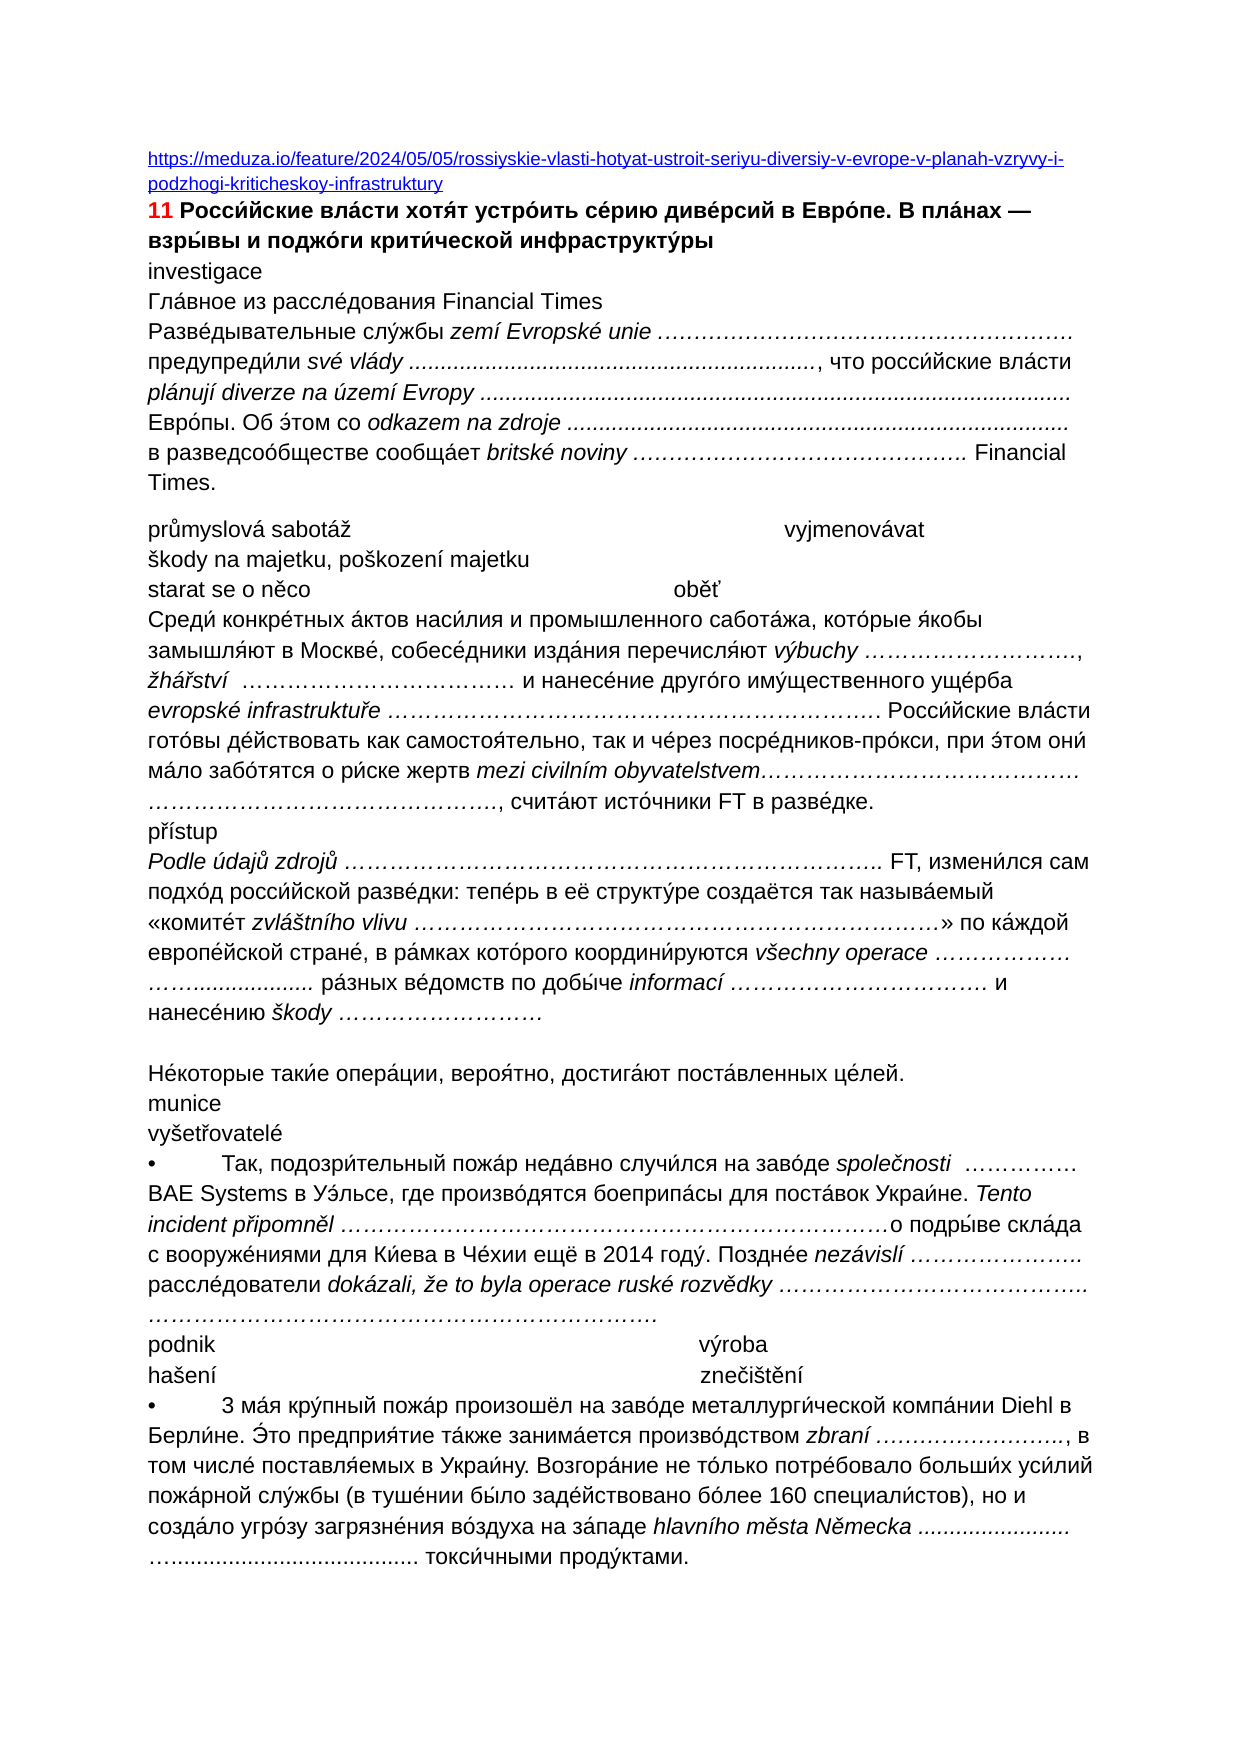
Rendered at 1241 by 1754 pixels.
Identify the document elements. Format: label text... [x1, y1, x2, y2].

text průmyslová sabotáž vyjmenovávat [148, 516, 1093, 542]
text starat se o něco oběť [148, 576, 1093, 602]
text podnik výroba [148, 1331, 1093, 1358]
text …………………………………………………………. [148, 1301, 1093, 1327]
text https://meduza.io/feature/2024/05/05/rossiyskie-vlasti-hotyat-ustroit-seriyu-diversiy-v-evrope-v-planah-vzryvy-i-podzhogi-kriticheskoy-infrastruktury [148, 148, 1093, 194]
text ………………………………………., счита́ют исто́чники FT в разве́дке. [148, 788, 1093, 814]
text Разве́дывательные слу́жбы zemí Evropské unie .….….….….….….….….….….….….….…. предупреди́ли své vlády ................................................................, что росси́йские вла́сти plánují diverze na území Evropy ............................................................................................. Евро́пы. Об э́том со odkazem na zdroje ............................................................................... в разведсоо́бществе сообща́ет britské noviny .….….….….….….….….….….….. Financial Times. [148, 318, 1093, 495]
text hašení znečištění [148, 1362, 1093, 1388]
text 11 Росси́йские вла́сти хотя́т устро́ить се́рию диве́рсий в Евро́пе. В пла́нах — взры́вы и поджо́ги крити́ческой инфраструкту́ры [148, 197, 1093, 254]
text Podle údajů zdrojů …………………………………………………………….. FT, измени́лся сам подхо́д росси́йской разве́дки: тепе́рь в её структу́ре создаётся так называ́емый «комите́т zvláštního vlivu ……………………………………………………………» по ка́ждой европе́йской стране́, в ра́мках кото́рого координи́руются všechny operace ……………… ……................... ра́зных ве́домств по добы́че informací ……………………………. и нанесе́нию škody ……………………… [148, 848, 1093, 1025]
text investigace [148, 258, 1093, 284]
text škody na majetku, poškození majetku [148, 546, 1093, 572]
text munice [148, 1090, 1093, 1116]
text Гла́вное из рассле́дования Financial Times [148, 288, 1093, 314]
text Не́которые таки́е опера́ции, вероя́тно, достига́ют поста́вленных це́лей. [148, 1059, 1093, 1086]
text vyšetřovatelé [148, 1120, 1093, 1146]
text Среди́ конкре́тных а́ктов наси́лия и промышленного сабота́жа, кото́рые я́кобы замышля́ют в Москве́, собесе́дники изда́ния перечисля́ют výbuchy ………………………., žhářství ……………………………… и нанесе́ние друго́го иму́щественного уще́рба evropské infrastruktuře ……………………………………………………….. Росси́йские вла́сти гото́вы де́йствовать как самостоя́тельно, так и че́рез посре́дников-про́кси, при э́том они́ ма́ло забо́тятся о ри́ске жертв mezi civilním obyvatelstvem…………………………………… [148, 606, 1093, 784]
text • 3 ма́я кру́пный пожа́р произошёл на заво́де металлурги́ческой компа́нии Diehl в Берли́не. Э́то предприя́тие та́кже занима́ется произво́дством zbraní .….….….….….….., в том числе́ поставля́емых в Украи́ну. Возгора́ние не то́лько потре́бовало больши́х уси́лий пожа́рной слу́жбы (в туше́нии бы́ло заде́йствовано бо́лее 160 специали́стов), но и созда́ло угро́зу загрязне́ния во́здуха на за́паде hlavního města Německa ........................ …....................................... токси́чными проду́ктами. [148, 1392, 1093, 1569]
text • Так, подозри́тельный пожа́р неда́вно случи́лся на заво́де společnosti …………… BAE Systems в Уэ́льсе, где произво́дятся боеприпа́сы для поста́вок Украи́не. Tento incident připomněl ………………………………………………………………о подры́ве скла́да с вооруже́ниями для Ки́ева в Че́хии ещё в 2014 году́. Поздне́е nezávislí ………………….. рассле́дователи dokázali, že to byla operace ruské rozvědky ………………………………….. [148, 1150, 1093, 1297]
text přístup [148, 818, 1093, 844]
